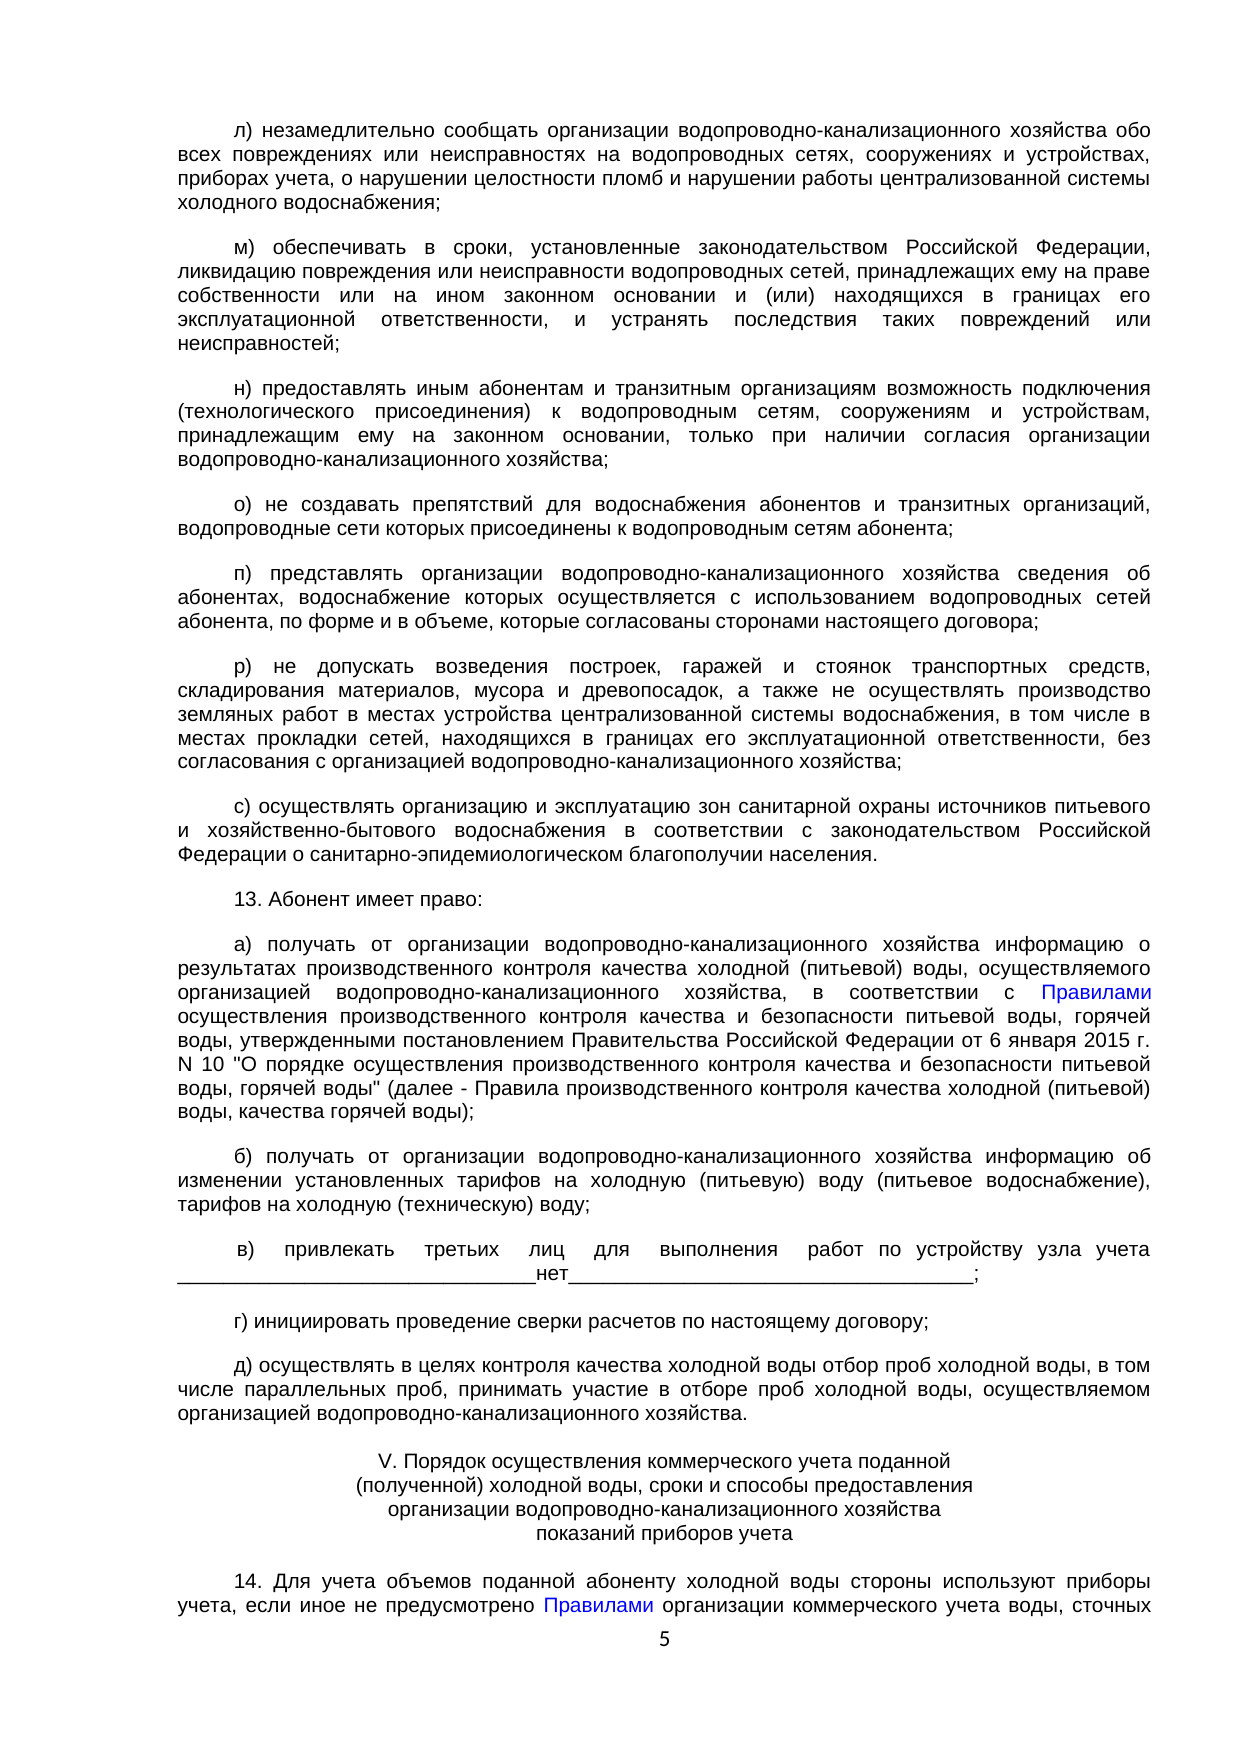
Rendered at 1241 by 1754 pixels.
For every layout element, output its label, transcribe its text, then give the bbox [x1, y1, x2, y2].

text 13. Абонент имеет право: [177, 887, 1152, 911]
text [177, 1569, 1152, 1617]
text м) обеспечивать в сроки, установленные законодательством Российской Федерации, ликвидацию повреждения или неисправности водопроводных сетей, принадлежащих ему на праве собственности или на ином законном основании и (или) находящихся в границах его эксплуатационной ответственности, и устранять последствия таких повреждений или неисправностей; [177, 235, 1152, 354]
text р) не допускать возведения построек, гаражей и стоянок транспортных средств, складирования материалов, мусора и древопосадок, а также не осуществлять производство земляных работ в местах устройства централизованной системы водоснабжения, в том числе в местах прокладки сетей, находящихся в границах его эксплуатационной ответственности, без согласования с организацией водопроводно-канализационного хозяйства; [177, 653, 1152, 773]
text V. Порядок осуществления коммерческого учета поданной [177, 1449, 1152, 1473]
text о) не создавать препятствий для водоснабжения абонентов и транзитных организаций, водопроводные сети которых присоединены к водопроводным сетям абонента; [177, 492, 1152, 540]
text п) представлять организации водопроводно-канализационного хозяйства сведения об абонентах, водоснабжение которых осуществляется с использованием водопроводных сетей абонента, по форме и в объеме, которые согласованы сторонами настоящего договора; [177, 561, 1152, 633]
text (полученной) холодной воды, сроки и способы предоставления [177, 1473, 1152, 1497]
text н) предоставлять иным абонентам и транзитным организациям возможность подключения (технологического присоединения) к водопроводным сетям, сооружениям и устройствам, принадлежащим ему на законном основании, только при наличии согласия организации водопроводно-канализационного хозяйства; [177, 375, 1152, 471]
text л) незамедлительно сообщать организации водопроводно-канализационного хозяйства обо всех повреждениях или неисправностях на водопроводных сетях, сооружениях и устройствах, приборах учета, о нарушении целостности пломб и нарушении работы централизованной системы холодного водоснабжения; [177, 118, 1152, 214]
text б) получать от организации водопроводно-канализационного хозяйства информацию об изменении установленных тарифов на холодную (питьевую) воду (питьевое водоснабжение), тарифов на холодную (техническую) воду; [177, 1144, 1152, 1216]
text с) осуществлять организацию и эксплуатацию зон санитарной охраны источников питьевого и хозяйственно-бытового водоснабжения в соответствии с законодательством Российской Федерации о санитарно-эпидемиологическом благополучии населения. [177, 794, 1152, 866]
text организации водопроводно-канализационного хозяйства [177, 1497, 1152, 1521]
text показаний приборов учета [177, 1521, 1152, 1545]
text в) привлекать третьих лиц для выполнения работ по устройству узла учета _______________________________нет___________________________________; [177, 1237, 1152, 1285]
text г) инициировать проведение сверки расчетов по настоящему договору; [177, 1308, 1152, 1332]
text д) осуществлять в целях контроля качества холодной воды отбор проб холодной воды, в том числе параллельных проб, принимать участие в отборе проб холодной воды, осуществляемом организацией водопроводно-канализационного хозяйства. [177, 1353, 1152, 1425]
text а) получать от организации водопроводно-канализационного хозяйства информацию о результатах производственного контроля качества холодной (питьевой) воды, осуществляемого организацией водопроводно-канализационного хозяйства, в соответствии с Правилами осуществления производственного контроля качества и безопасности питьевой воды, горячей воды, утвержденными постановлением Правительства Российской Федерации от 6 января 2015 г. N 10 "О порядке осуществления производственного контроля качества и безопасности питьевой воды, горячей воды" (далее - Правила производственного контроля качества холодной (питьевой) воды, качества горячей воды); [177, 932, 1152, 1123]
